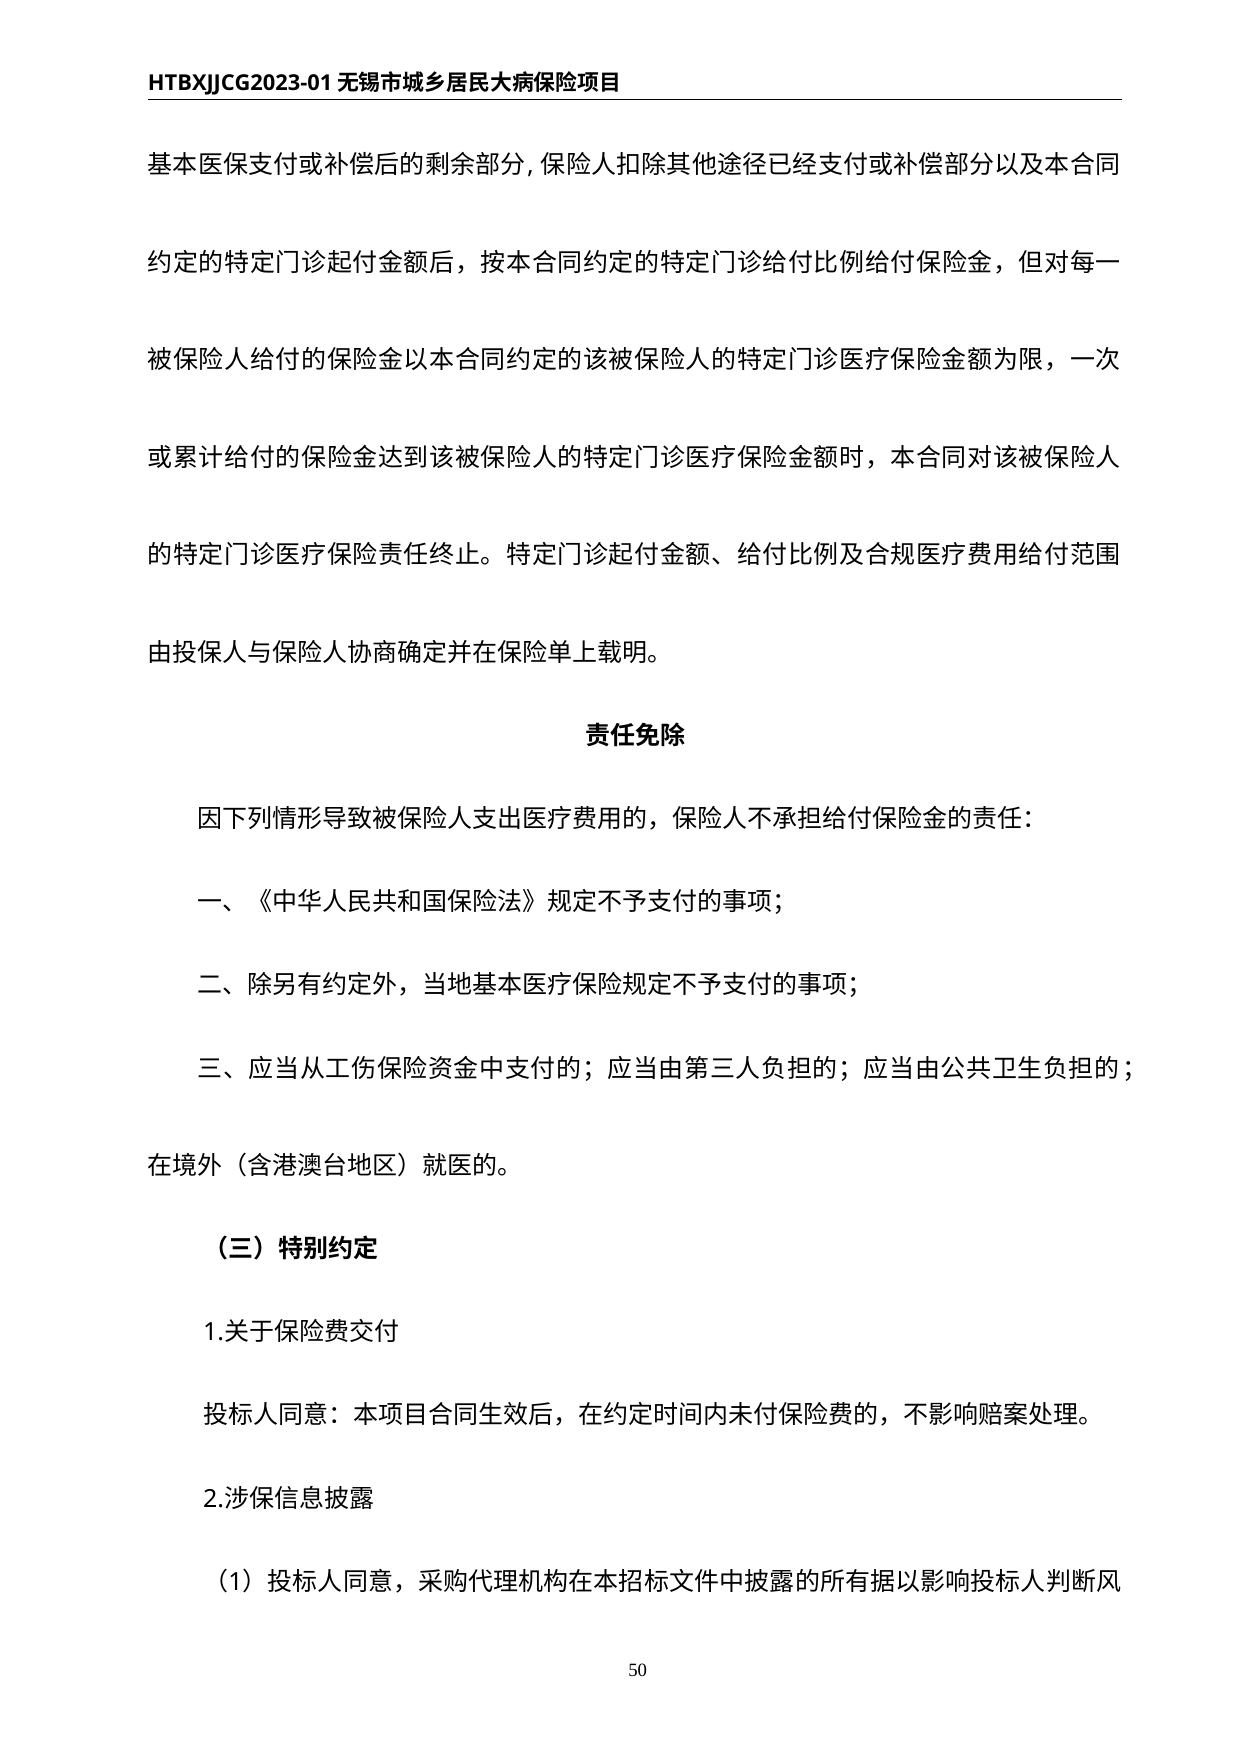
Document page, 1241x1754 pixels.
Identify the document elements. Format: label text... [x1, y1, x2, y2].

text （三）特别约定 [148, 1214, 1122, 1279]
text 三、应当从工伤保险资金中支付的；应当由第三人负担的；应当由公共卫生负担的；在境外（含港澳台地区）就医的。 [147, 1034, 1122, 1196]
text 责任免除 [148, 701, 1122, 766]
text 一、《中华人民共和国保险法》规定不予支付的事项； [148, 867, 1122, 932]
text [147, 131, 1122, 683]
text 2.涉保信息披露 [148, 1464, 1122, 1529]
text 投标人同意：本项目合同生效后，在约定时间内未付保险费的，不影响赔案处理。 [148, 1381, 1122, 1446]
text 二、除另有约定外，当地基本医疗保险规定不予支付的事项； [147, 951, 1122, 1016]
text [148, 1547, 1122, 1612]
text 因下列情形导致被保险人支出医疗费用的，保险人不承担给付保险金的责任： [147, 784, 1122, 849]
text 1.关于保险费交付 [148, 1297, 1122, 1362]
